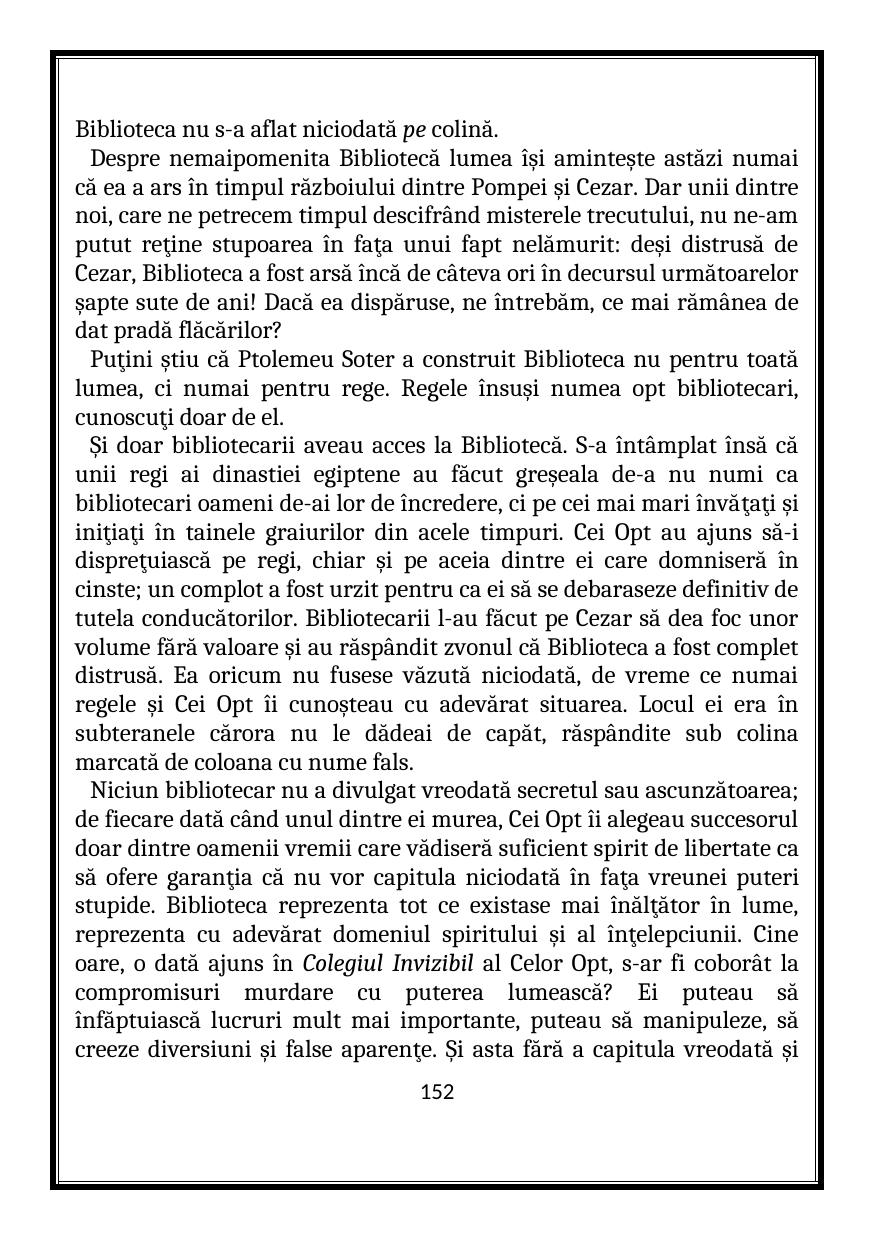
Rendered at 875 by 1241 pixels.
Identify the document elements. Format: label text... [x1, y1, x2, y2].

text Şi doar bibliotecarii aveau acces la Bibliotecă. S-a întâmplat însă că unii regi ai dinastiei egiptene au făcut greşeala de-a nu numi ca bibliotecari oameni de-ai lor de încredere, ci pe cei mai mari învăţaţi şi iniţiaţi în tainele graiurilor din acele timpuri. Cei Opt au ajuns să-i dispreţuiască pe regi, chiar şi pe aceia dintre ei care domniseră în cinste; un complot a fost urzit pentru ca ei să se debaraseze definitiv de tutela conducătorilor. Bibliotecarii l-au făcut pe Cezar să dea foc unor volume fără valoare şi au răspândit zvonul că Biblioteca a fost complet distrusă. Ea oricum nu fusese văzută niciodată, de vreme ce numai regele şi Cei Opt îi cunoşteau cu adevărat situarea. Locul ei era în subteranele cărora nu le dădeai de capăt, răspândite sub colina marcată de coloana cu nume fals. [75, 431, 799, 776]
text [75, 776, 799, 1064]
text Puţini ştiu că Ptolemeu Soter a construit Biblioteca nu pentru toată lumea, ci numai pentru rege. Regele însuşi numea opt bibliotecari, cunoscuţi doar de el. [75, 345, 799, 431]
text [75, 115, 799, 144]
text Despre nemaipomenita Bibliotecă lumea îşi aminteşte astăzi numai că ea a ars în timpul războiului dintre Pompei şi Cezar. Dar unii dintre noi, care ne petrecem timpul descifrând misterele trecutului, nu ne-am putut reţine stupoarea în faţa unui fapt nelămurit: deşi distrusă de Cezar, Biblioteca a fost arsă încă de câteva ori în decursul următoarelor şapte sute de ani! Dacă ea dispăruse, ne întrebăm, ce mai rămânea de dat pradă flăcărilor? [75, 144, 799, 345]
